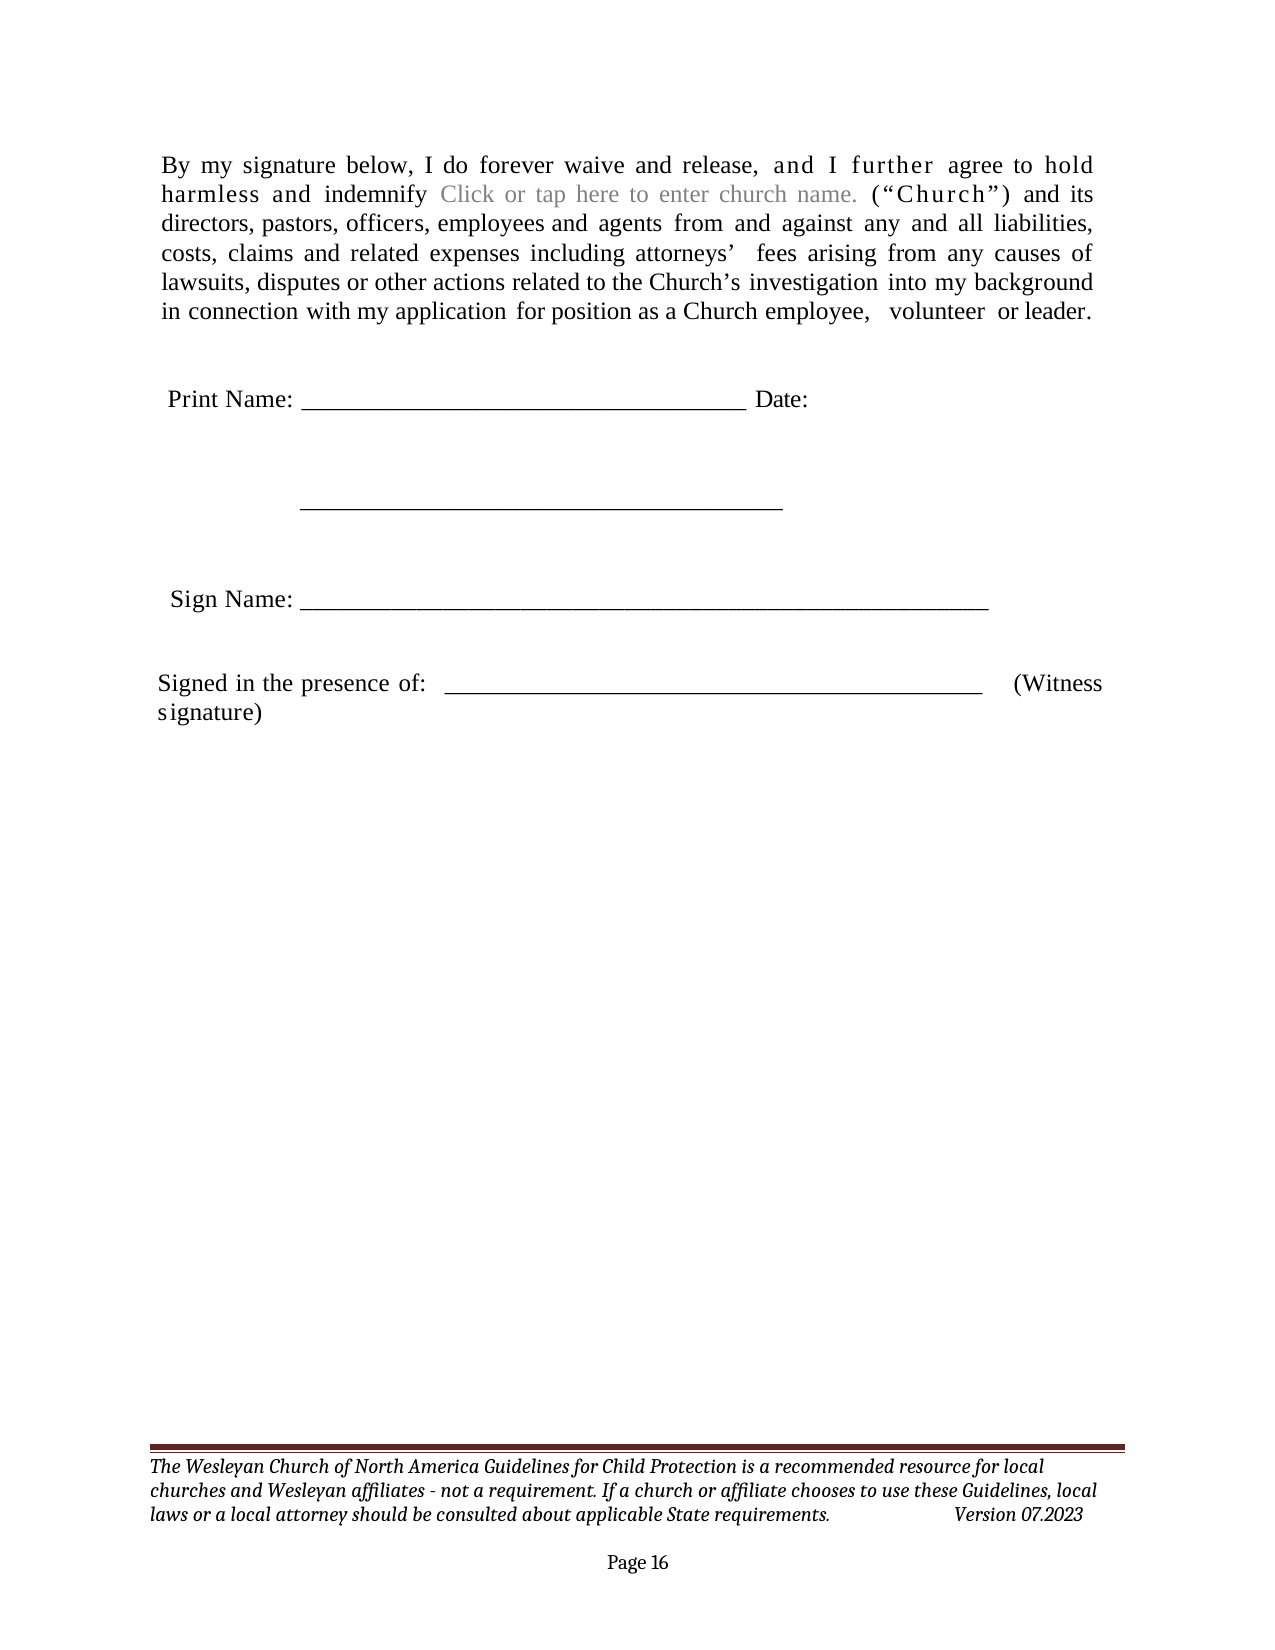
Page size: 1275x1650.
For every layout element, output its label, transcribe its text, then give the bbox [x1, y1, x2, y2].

text Sign Name: _____________________________________________________ [150, 584, 1132, 613]
text Signed in the presence of: ___________________________________________ (Witness signature) [157, 668, 1125, 726]
text ______________________________________ [236, 484, 1125, 513]
text By my signature below, I do forever waive and release, and I further agree to hold harmless and indemnify (“Church”) and its directors, pastors, officers, employees and agents from and against any and all liabilities, costs, claims and related expenses including attorneys’ fees arising from any causes of lawsuits, disputes or other actions related to the Church’s investigation into my background in connection with my application for position as a Church employee, volunteer or leader. [161, 150, 1093, 325]
text Print Name: ___________________________________ Date: [161, 384, 1125, 413]
